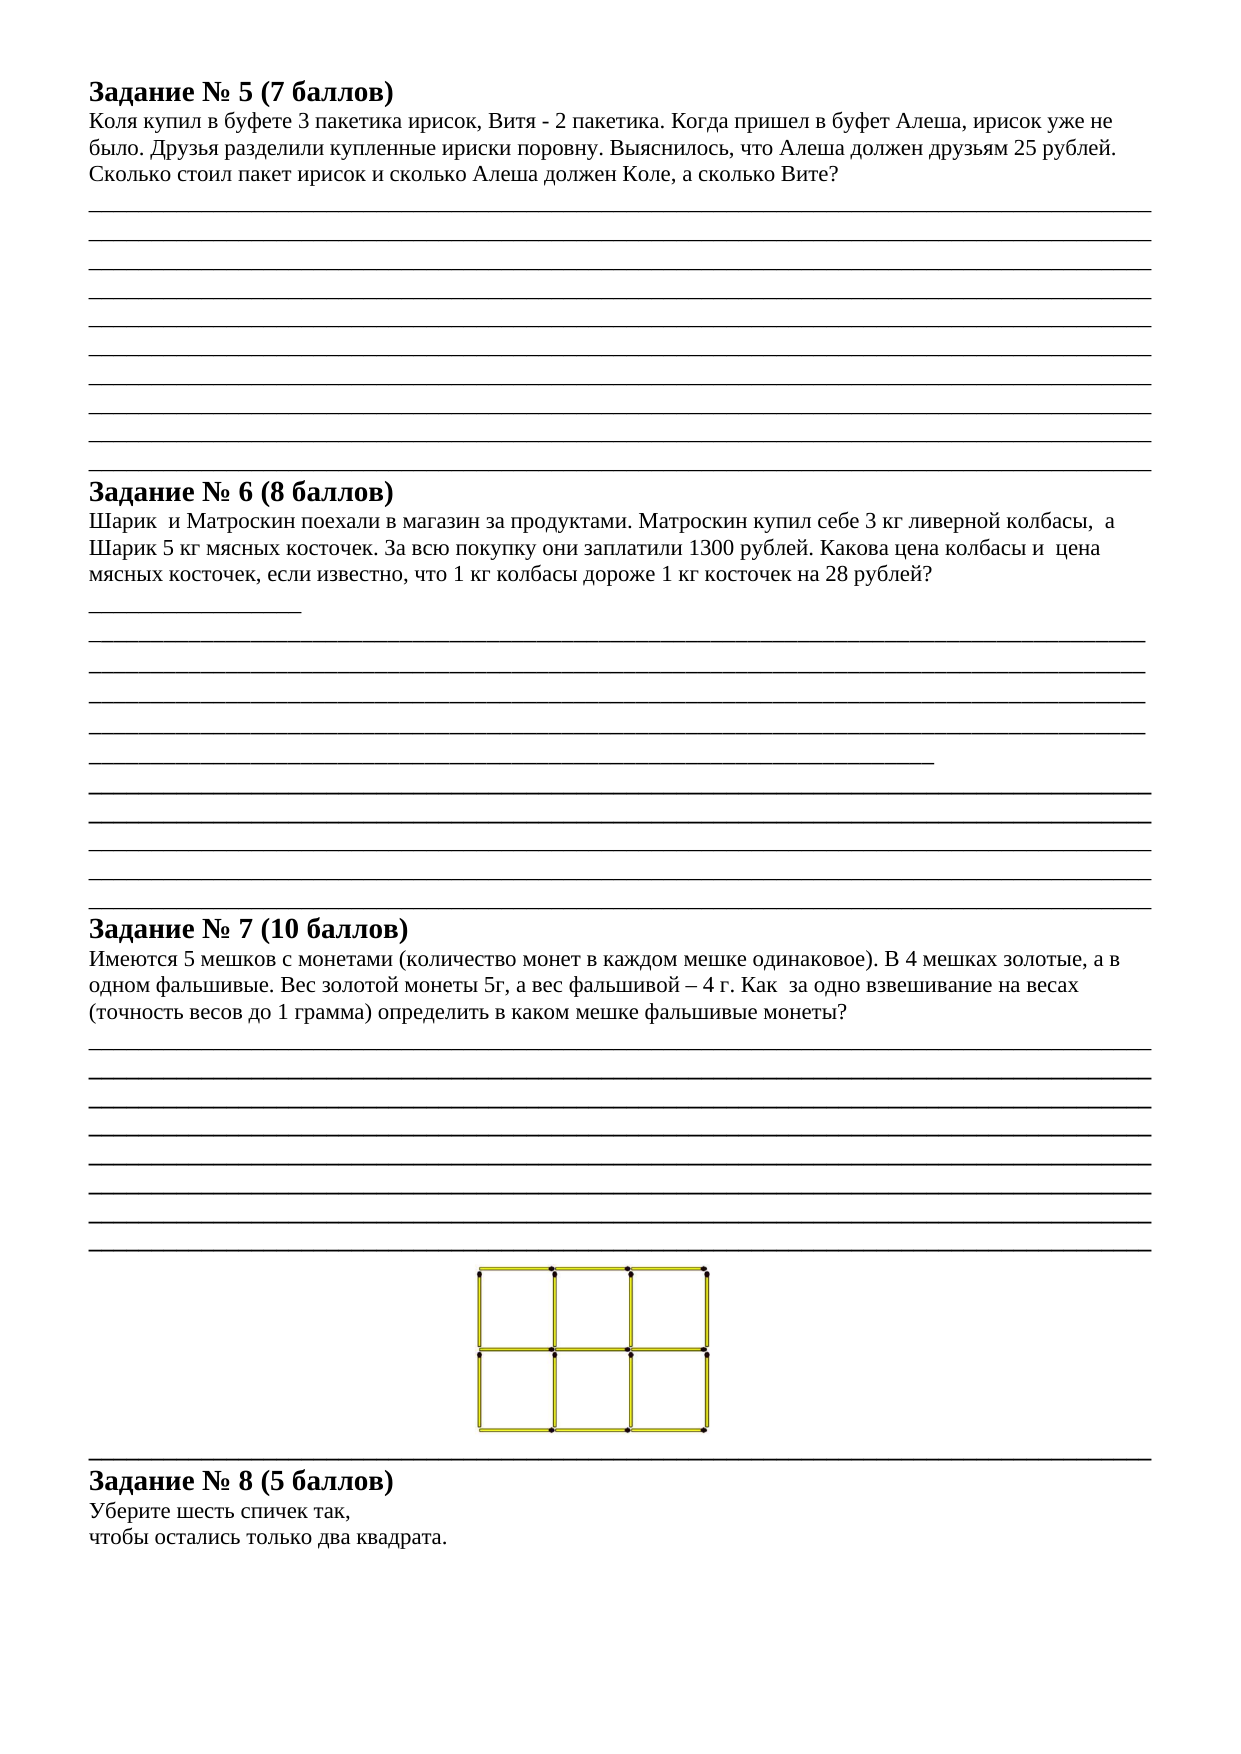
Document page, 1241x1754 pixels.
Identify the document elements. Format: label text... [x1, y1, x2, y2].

picture [470, 1257, 716, 1435]
text _____________________________________________________________________________________ [89, 1197, 1152, 1226]
text _____________________________________________________________________________________ [89, 1024, 1152, 1053]
text _____________________________________________________________________________________ [89, 1254, 1152, 1463]
text _____________________________________________________________________________________ [89, 768, 1152, 797]
text Коля купил в буфете 3 пакетика ирисок, Витя - 2 пакетика. Когда пришел в буфет Алеша, ирисок уже не было. Друзья разделили купленные ириски поровну. Выяснилось, что Алеша должен друзьям 25 рублей. Сколько стоил пакет ирисок и сколько Алеша должен Коле, а сколько Вите? [89, 107, 1152, 186]
text Шарик и Матроскин поехали в магазин за продуктами. Матроскин купил себе 3 кг ливерной колбасы, а Шарик 5 кг мясных косточек. За всю покупку они заплатили 1300 рублей. Какова цена колбасы и цена мясных косточек, если известно, что 1 кг колбасы дороже 1 кг косточек на 28 рублей? [89, 507, 1152, 587]
text Имеются 5 мешков с монетами (количество монет в каждом мешке одинаковое). В 4 мешках золотые, а в одном фальшивые. Вес золотой монеты 5г, а вес фальшивой – 4 г. Как за одно взвешивание на весах (точность весов до 1 грамма) определить в каком мешке фальшивые монеты? [89, 945, 1152, 1024]
text _________________________________________________________________________________________________________________________________________________________________________________________________________________________________________________________________________________________________________________________________________________________________________________________________________________________________________ [89, 587, 1152, 768]
text Задание № 7 (10 баллов) [89, 912, 1152, 945]
text Задание № 8 (5 баллов) [89, 1463, 1152, 1497]
text _____________________________________________________________________________________ [89, 1226, 1152, 1254]
text _____________________________________________________________________________________ [89, 797, 1152, 825]
text чтобы остались только два квадрата. [89, 1523, 1152, 1549]
text _______________________________________________________________________________________________________________________________________________________________________________________________________________________________________________________________ [89, 825, 1152, 912]
text _________________________________________________________________________________________________________________________________________________________________________________________________________________________________________________________________________________________________________________________________________________________________________________________________________________________________________ [89, 1053, 1152, 1197]
text Задание № 5 (7 баллов) [89, 74, 1152, 107]
text __________________________________________________________________________________________________________________________________________________________________________________________________________________________________________________________________________________________________________________________________________________________________________________________________________________________________________________________________________________________________________________________________________________________________________________________________________________________________________________________________________________________________________________________________________________________________________________________________________________________________________________________________________________ [89, 186, 1152, 474]
text Уберите шесть спичек так, [89, 1497, 1152, 1523]
text Задание № 6 (8 баллов) [89, 474, 1152, 507]
